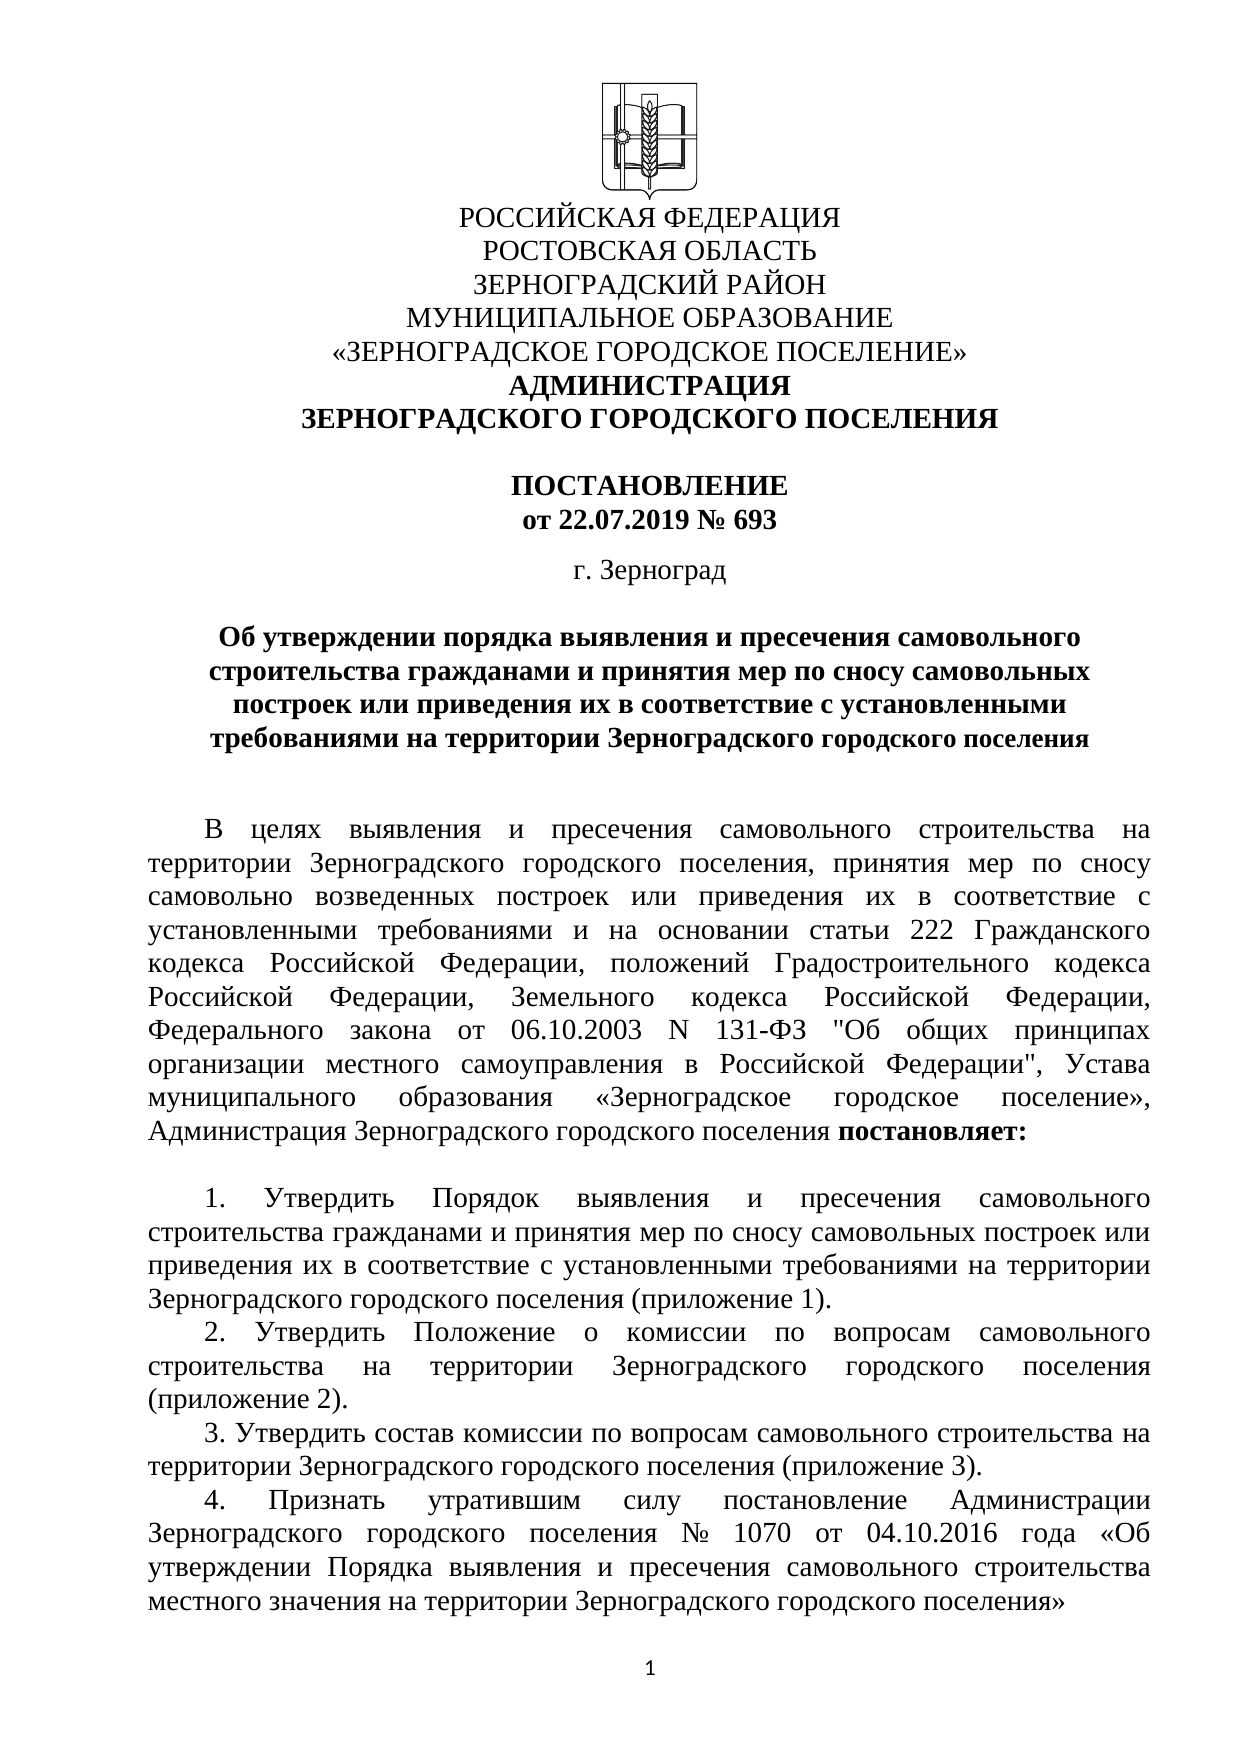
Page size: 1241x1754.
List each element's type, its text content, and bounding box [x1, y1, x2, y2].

text В целях выявления и пресечения самовольного строительства на территории Зерноградского городского поселения, принятия мер по сносу самовольно возведенных построек или приведения их в соответствие с установленными требованиями и на основании статьи 222 Гражданского кодекса Российской Федерации, положений Градостроительного кодекса Российской Федерации, Земельного кодекса Российской Федерации, Федерального закона от 06.10.2003 N 131-ФЗ "Об общих принципах организации местного самоуправления в Российской Федерации", Устава муниципального образования «Зерноградское городское поселение», Администрация Зерноградского городского поселения постановляет: [148, 811, 1152, 1147]
text 2. Утвердить Положение о комиссии по вопросам самовольного строительства на территории Зерноградского городского поселения (приложение 2). [148, 1314, 1152, 1415]
text МУНИЦИПАЛЬНОЕ ОБРАЗОВАНИЕ [148, 301, 1152, 334]
text г. Зерноград [148, 552, 1152, 586]
text Об утверждении порядка выявления и пресечения самовольного строительства гражданами и принятия мер по сносу самовольных построек или приведения их в соответствие с установленными требованиями на территории Зерноградского городского поселения [148, 619, 1152, 753]
text «ЗЕРНОГРАДСКОЕ ГОРОДСКОЕ ПОСЕЛЕНИЕ» [148, 334, 1152, 368]
text РОСТОВСКАЯ ОБЛАСТЬ [148, 233, 1152, 267]
text АДМИНИСТРАЦИЯ [148, 368, 1152, 401]
text ЗЕРНОГРАДСКОГО ГОРОДСКОГО ПОСЕЛЕНИЯ [148, 401, 1152, 435]
text РОССИЙСКАЯ ФЕДЕРАЦИЯ [148, 200, 1152, 233]
text от 22.07.2019 № 693 [148, 502, 1152, 535]
picture [602, 82, 698, 200]
text 3. Утвердить состав комиссии по вопросам самовольного строительства на территории Зерноградского городского поселения (приложение 3). [148, 1415, 1152, 1482]
text 1. Утвердить Порядок выявления и пресечения самовольного строительства гражданами и принятия мер по сносу самовольных построек или приведения их в соответствие с установленными требованиями на территории Зерноградского городского поселения (приложение 1). [148, 1180, 1152, 1314]
text 4. Признать утратившим силу постановление Администрации Зерноградского городского поселения № 1070 от 04.10.2016 года «Об утверждении Порядка выявления и пресечения самовольного строительства местного значения на территории Зерноградского городского поселения» [148, 1482, 1152, 1616]
text ПОСТАНОВЛЕНИЕ [148, 468, 1152, 502]
text ЗЕРНОГРАДСКИЙ РАЙОН [148, 267, 1152, 301]
